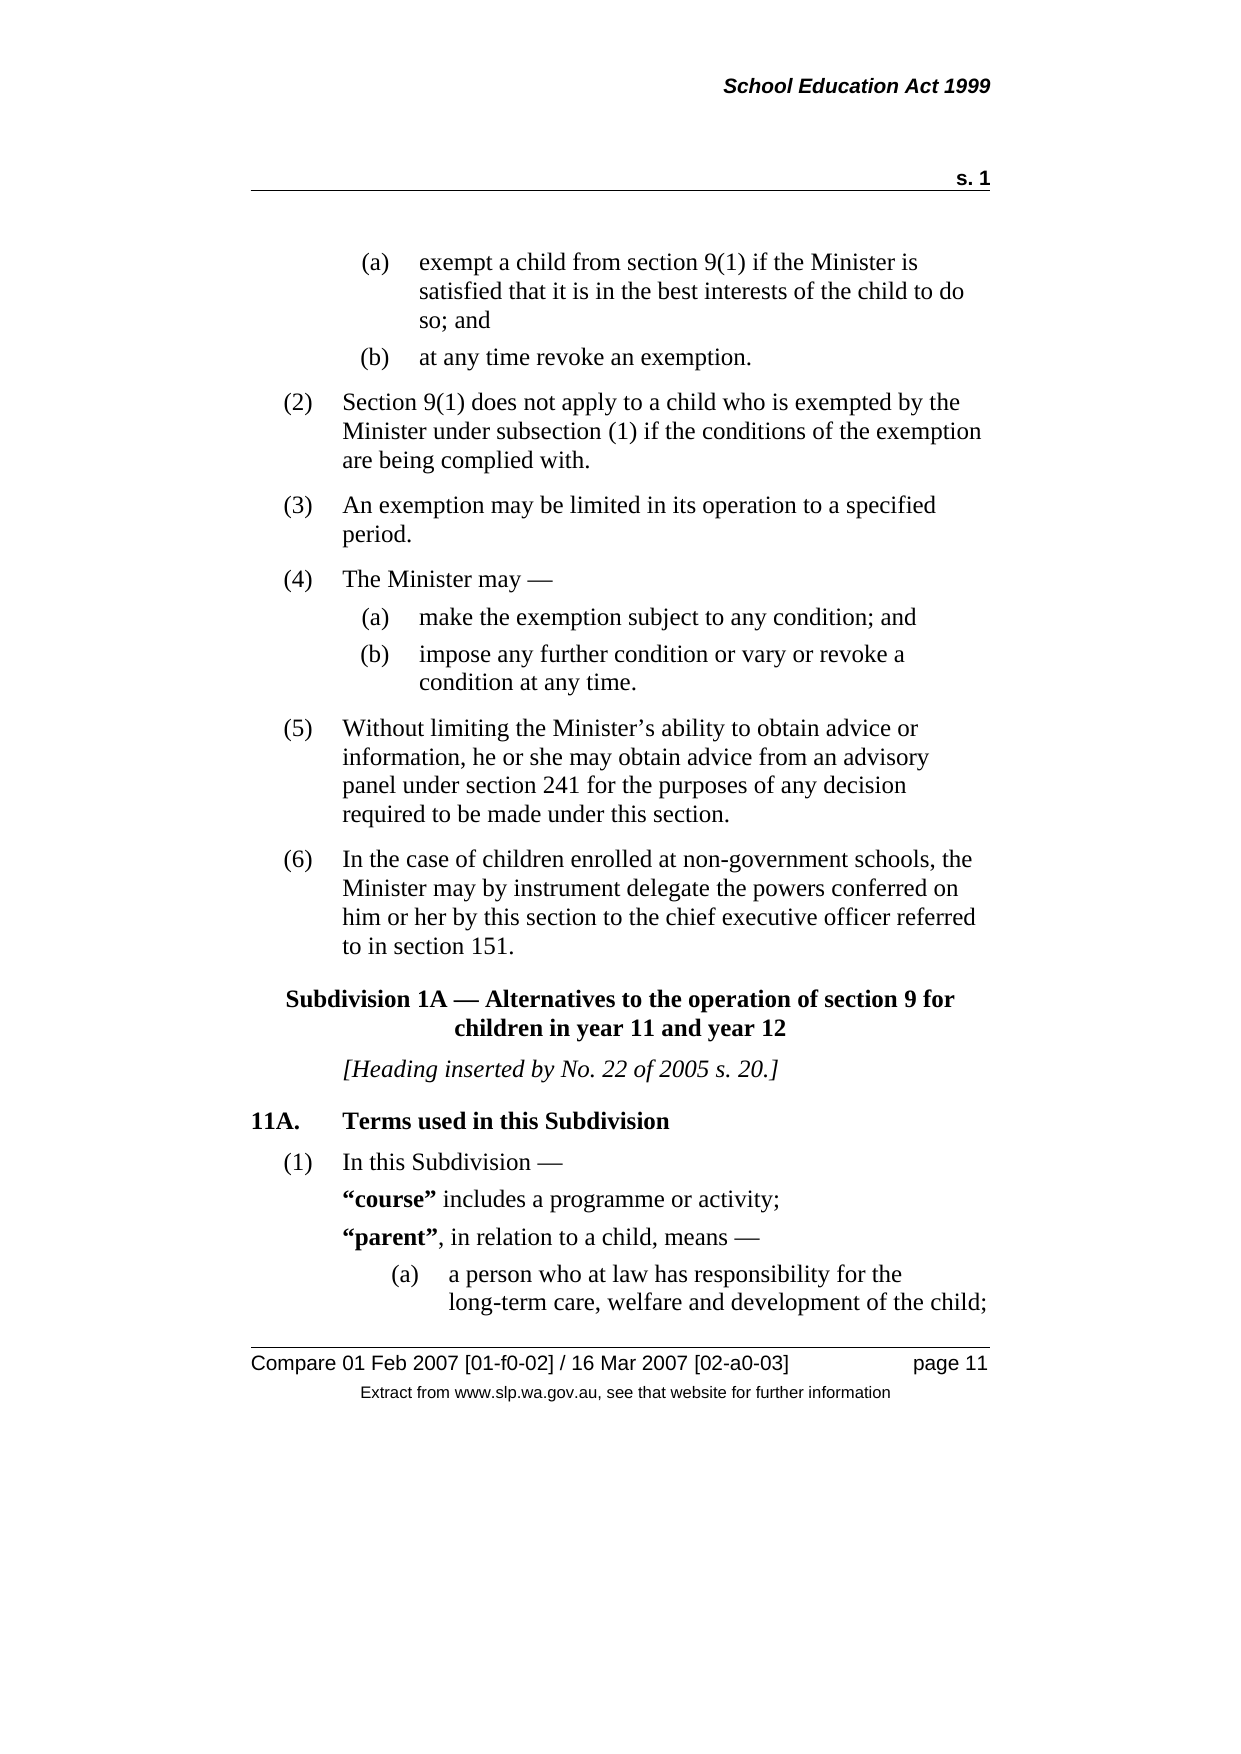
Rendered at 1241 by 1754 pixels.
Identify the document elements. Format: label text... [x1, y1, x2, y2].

text (a) make the exemption subject to any condition; and [251, 602, 990, 630]
subtitle 11A. Terms used in this Subdivision [251, 1106, 990, 1135]
text (2) Section 9(1) does not apply to a child who is exempted by the Minister under subsection (1) if the conditions of the exemption are being complied with. [251, 387, 990, 474]
text (6) In the case of children enrolled at non-government schools, the Minister may by instrument delegate the powers conferred on him or her by this section to the chief executive officer referred to in section 151. [251, 844, 990, 959]
text “course” includes a programme or activity; [251, 1184, 990, 1213]
text (b) at any time revoke an exemption. [251, 342, 990, 371]
text (a) a person who at law has responsibility for the long-term care, welfare and development of the child; [251, 1259, 990, 1316]
subtitle [Heading inserted by No. 22 of 2005 s. 20.] [251, 1054, 990, 1083]
text (3) An exemption may be limited in its operation to a specified period. [251, 490, 990, 548]
text (b) impose any further condition or vary or revoke a condition at any time. [251, 639, 990, 696]
text (4) The Minister may — [251, 564, 990, 593]
text “parent”, in relation to a child, means — [251, 1222, 990, 1250]
text (a) exempt a child from section 9(1) if the Minister is satisfied that it is in the best interests of the child to do so; and [251, 247, 990, 334]
text (1) In this Subdivision — [251, 1147, 990, 1176]
subtitle Subdivision 1A — Alternatives to the operation of section 9 for children in year 11 and year 12 [251, 984, 990, 1042]
text (5) Without limiting the Minister’s ability to obtain advice or information, he or she may obtain advice from an advisory panel under section 241 for the purposes of any decision required to be made under this section. [251, 713, 990, 828]
